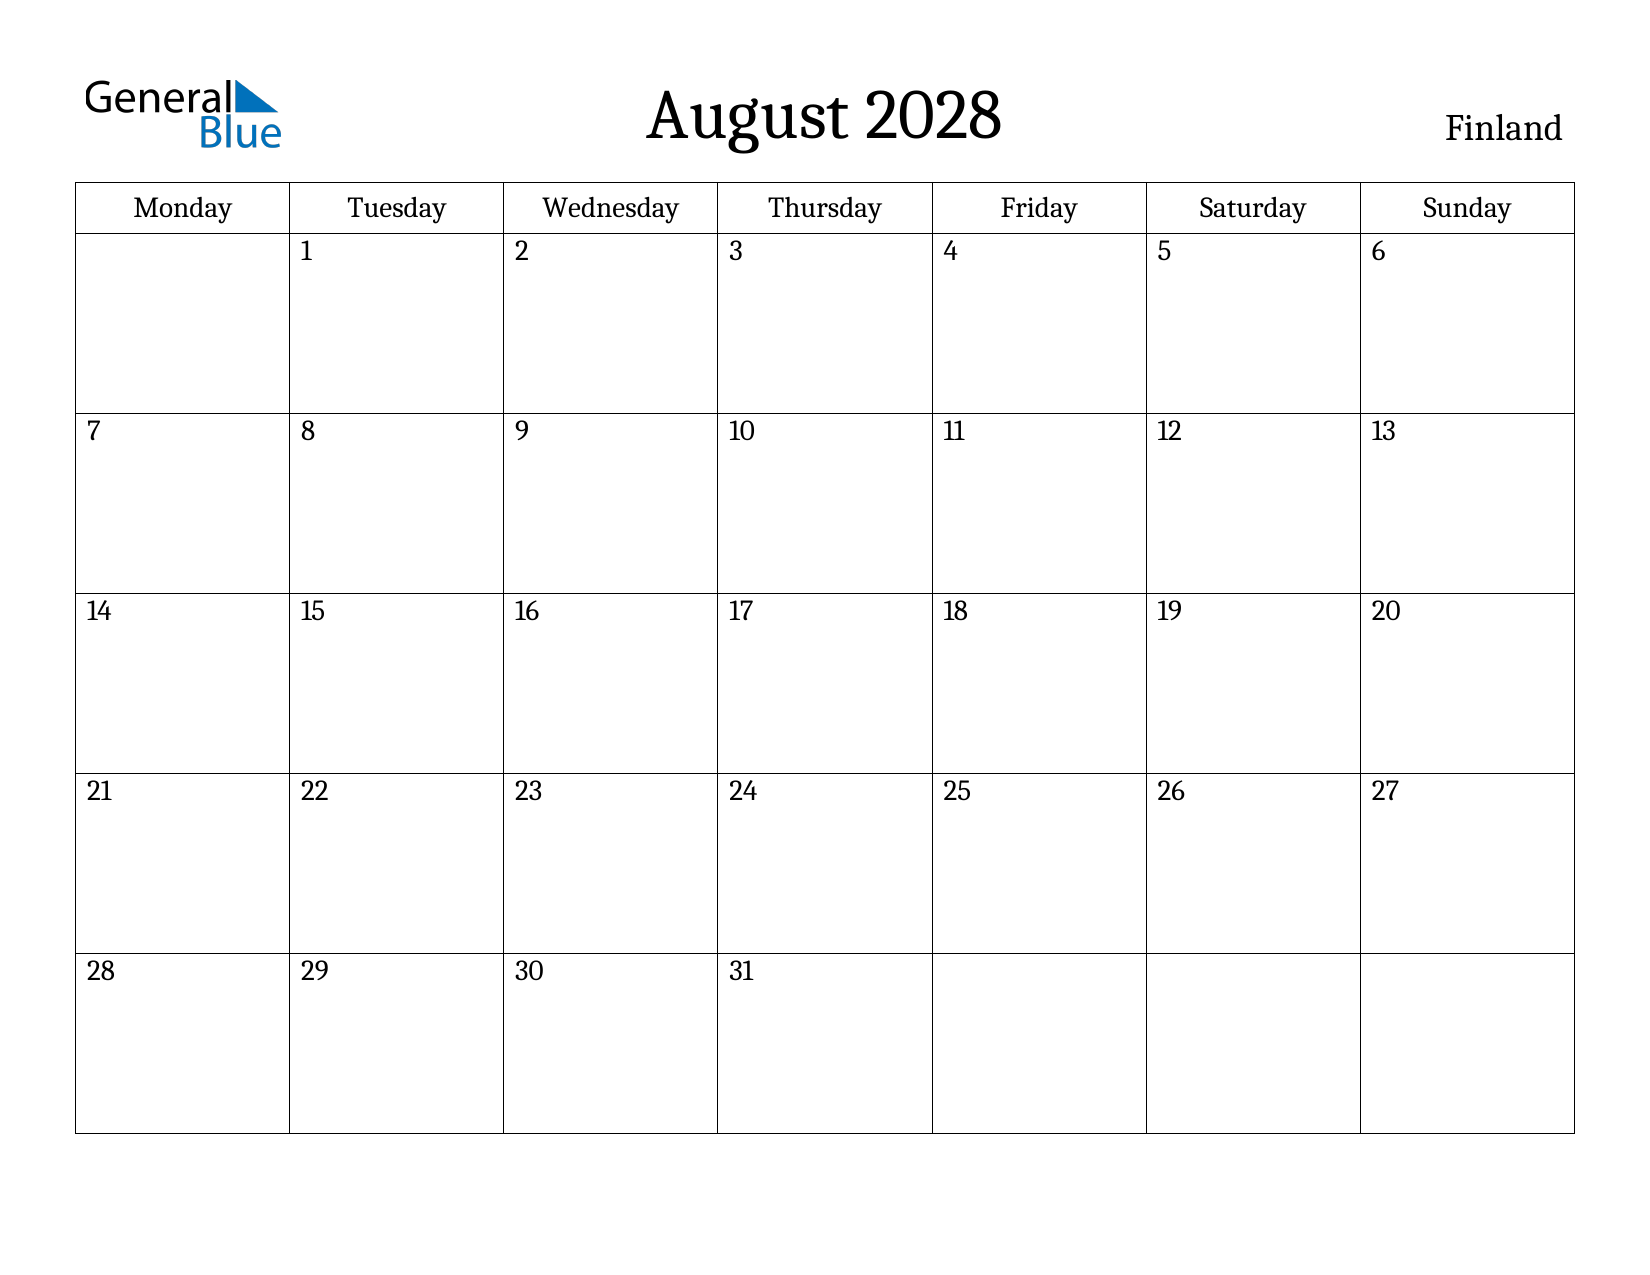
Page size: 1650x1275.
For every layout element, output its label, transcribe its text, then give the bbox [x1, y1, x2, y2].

table_cell 10 [718, 414, 932, 447]
table_cell 2 [504, 234, 717, 267]
picture [86, 80, 281, 148]
table_cell [718, 448, 932, 593]
table_cell [718, 267, 932, 413]
table_cell [1361, 267, 1574, 413]
table_cell [1147, 954, 1360, 987]
table_cell [76, 234, 289, 267]
table_cell [1361, 448, 1574, 593]
table_cell 19 [1147, 594, 1360, 627]
table_header Finland [1146, 75, 1574, 182]
table_cell [718, 808, 932, 953]
table_cell [290, 267, 503, 413]
table_cell 21 [76, 774, 289, 807]
table_cell [76, 808, 289, 953]
table_cell [933, 627, 1146, 773]
table_cell Thursday [718, 183, 932, 233]
table_cell 14 [76, 594, 289, 627]
table_cell 20 [1361, 594, 1574, 627]
table_cell 5 [1147, 234, 1360, 267]
table_cell [76, 448, 289, 593]
table_cell 28 [76, 954, 289, 987]
table_cell [504, 808, 717, 953]
table_cell [933, 267, 1146, 413]
table_cell 8 [290, 414, 503, 447]
table_cell 22 [290, 774, 503, 807]
table_cell [504, 448, 717, 593]
table_cell 26 [1147, 774, 1360, 807]
table_cell [504, 988, 717, 1133]
table_cell [1361, 988, 1574, 1133]
table_cell [718, 627, 932, 773]
table_cell 29 [290, 954, 503, 987]
table_cell 13 [1361, 414, 1574, 447]
table_cell [76, 267, 289, 413]
table_cell [290, 448, 503, 593]
table_cell [1361, 954, 1574, 987]
table_cell 17 [718, 594, 932, 627]
table_cell Monday [76, 183, 289, 233]
table_cell [504, 267, 717, 413]
table_cell [933, 808, 1146, 953]
table_cell 9 [504, 414, 717, 447]
table_cell [1147, 627, 1360, 773]
table_cell 30 [504, 954, 717, 987]
table_cell [933, 448, 1146, 593]
table_cell 31 [718, 954, 932, 987]
table_cell [718, 988, 932, 1133]
table_cell Friday [933, 183, 1146, 233]
table_header August 2028 [504, 75, 1146, 182]
table_cell 4 [933, 234, 1146, 267]
table_cell [76, 988, 289, 1133]
table_cell [504, 627, 717, 773]
table_cell [1361, 808, 1574, 953]
table_cell [290, 988, 503, 1133]
table_cell 7 [76, 414, 289, 447]
table_cell [1147, 988, 1360, 1133]
table_cell 27 [1361, 774, 1574, 807]
table_cell 1 [290, 234, 503, 267]
table_cell [1147, 448, 1360, 593]
table_cell 16 [504, 594, 717, 627]
table_cell 25 [933, 774, 1146, 807]
table_cell 6 [1361, 234, 1574, 267]
table_cell 18 [933, 594, 1146, 627]
table_cell 12 [1147, 414, 1360, 447]
table_header [76, 75, 503, 182]
table_cell Saturday [1147, 183, 1360, 233]
table_cell [290, 808, 503, 953]
table_cell Tuesday [290, 183, 503, 233]
table_cell 24 [718, 774, 932, 807]
table_cell [76, 627, 289, 773]
table_cell 3 [718, 234, 932, 267]
table_cell [1147, 267, 1360, 413]
table_cell 23 [504, 774, 717, 807]
table_cell 15 [290, 594, 503, 627]
table_cell [290, 627, 503, 773]
table_cell [1361, 627, 1574, 773]
table_cell [933, 988, 1146, 1133]
table_cell [1147, 808, 1360, 953]
table_cell 11 [933, 414, 1146, 447]
table_cell Sunday [1361, 183, 1574, 233]
table_cell Wednesday [504, 183, 717, 233]
table_cell [933, 954, 1146, 987]
